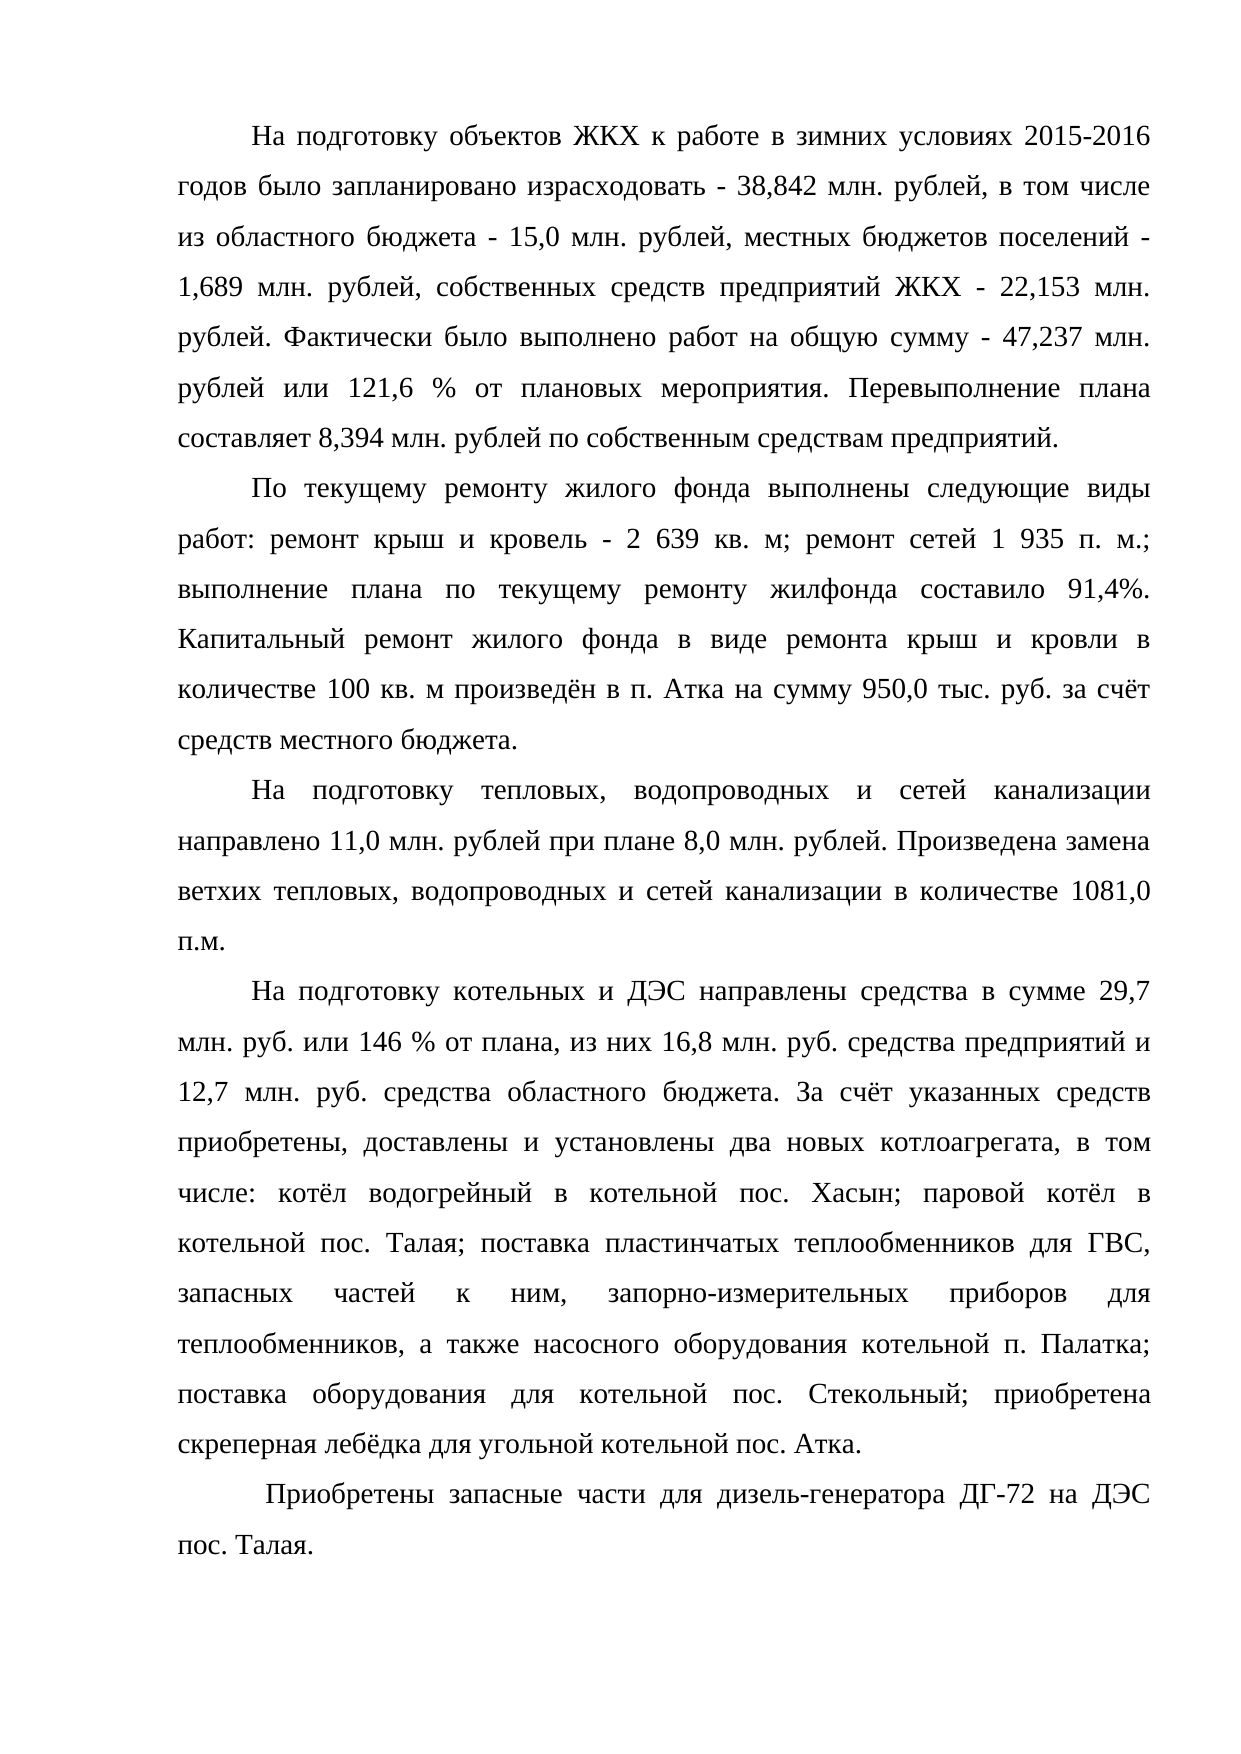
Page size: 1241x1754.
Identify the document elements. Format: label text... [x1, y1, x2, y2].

text На подготовку тепловых, водопроводных и сетей канализации направлено 11,0 млн. рублей при плане 8,0 млн. рублей. Произведена замена ветхих тепловых, водопроводных и сетей канализации в количестве 1081,0 п.м. [177, 772, 1152, 957]
text На подготовку котельных и ДЭС направлены средства в сумме 29,7 млн. руб. или 146 % от плана, из них 16,8 млн. руб. средства предприятий и 12,7 млн. руб. средства областного бюджета. За счёт указанных средств приобретены, доставлены и установлены два новых котлоагрегата, в том числе: котёл водогрейный в котельной пос. Хасын; паровой котёл в котельной пос. Талая; поставка пластинчатых теплообменников для ГВС, запасных частей к ним, запорно-измерительных приборов для теплообменников, а также насосного оборудования котельной п. Палатка; поставка оборудования для котельной пос. Стекольный; приобретена скреперная лебёдка для угольной котельной пос. Атка. [177, 973, 1152, 1460]
text На подготовку объектов ЖКХ к работе в зимних условиях 2015-2016 годов было запланировано израсходовать - 38,842 млн. рублей, в том числе из областного бюджета - 15,0 млн. рублей, местных бюджетов поселений - 1,689 млн. рублей, собственных средств предприятий ЖКХ - 22,153 млн. рублей. Фактически было выполнено работ на общую сумму - 47,237 млн. рублей или 121,6 % от плановых мероприятия. Перевыполнение плана составляет 8,394 млн. рублей по собственным средствам предприятий. [177, 118, 1152, 454]
text Приобретены запасные части для дизель-генератора ДГ-72 на ДЭС пос. Талая. [177, 1477, 1152, 1561]
text По текущему ремонту жилого фонда выполнены следующие виды работ: ремонт крыш и кровель - 2 639 кв. м; ремонт сетей 1 935 п. м.; выполнение плана по текущему ремонту жилфонда составило 91,4%. Капитальный ремонт жилого фонда в виде ремонта крыш и кровли в количестве 100 кв. м произведён в п. Атка на сумму 950,0 тыс. руб. за счёт средств местного бюджета. [177, 470, 1152, 756]
